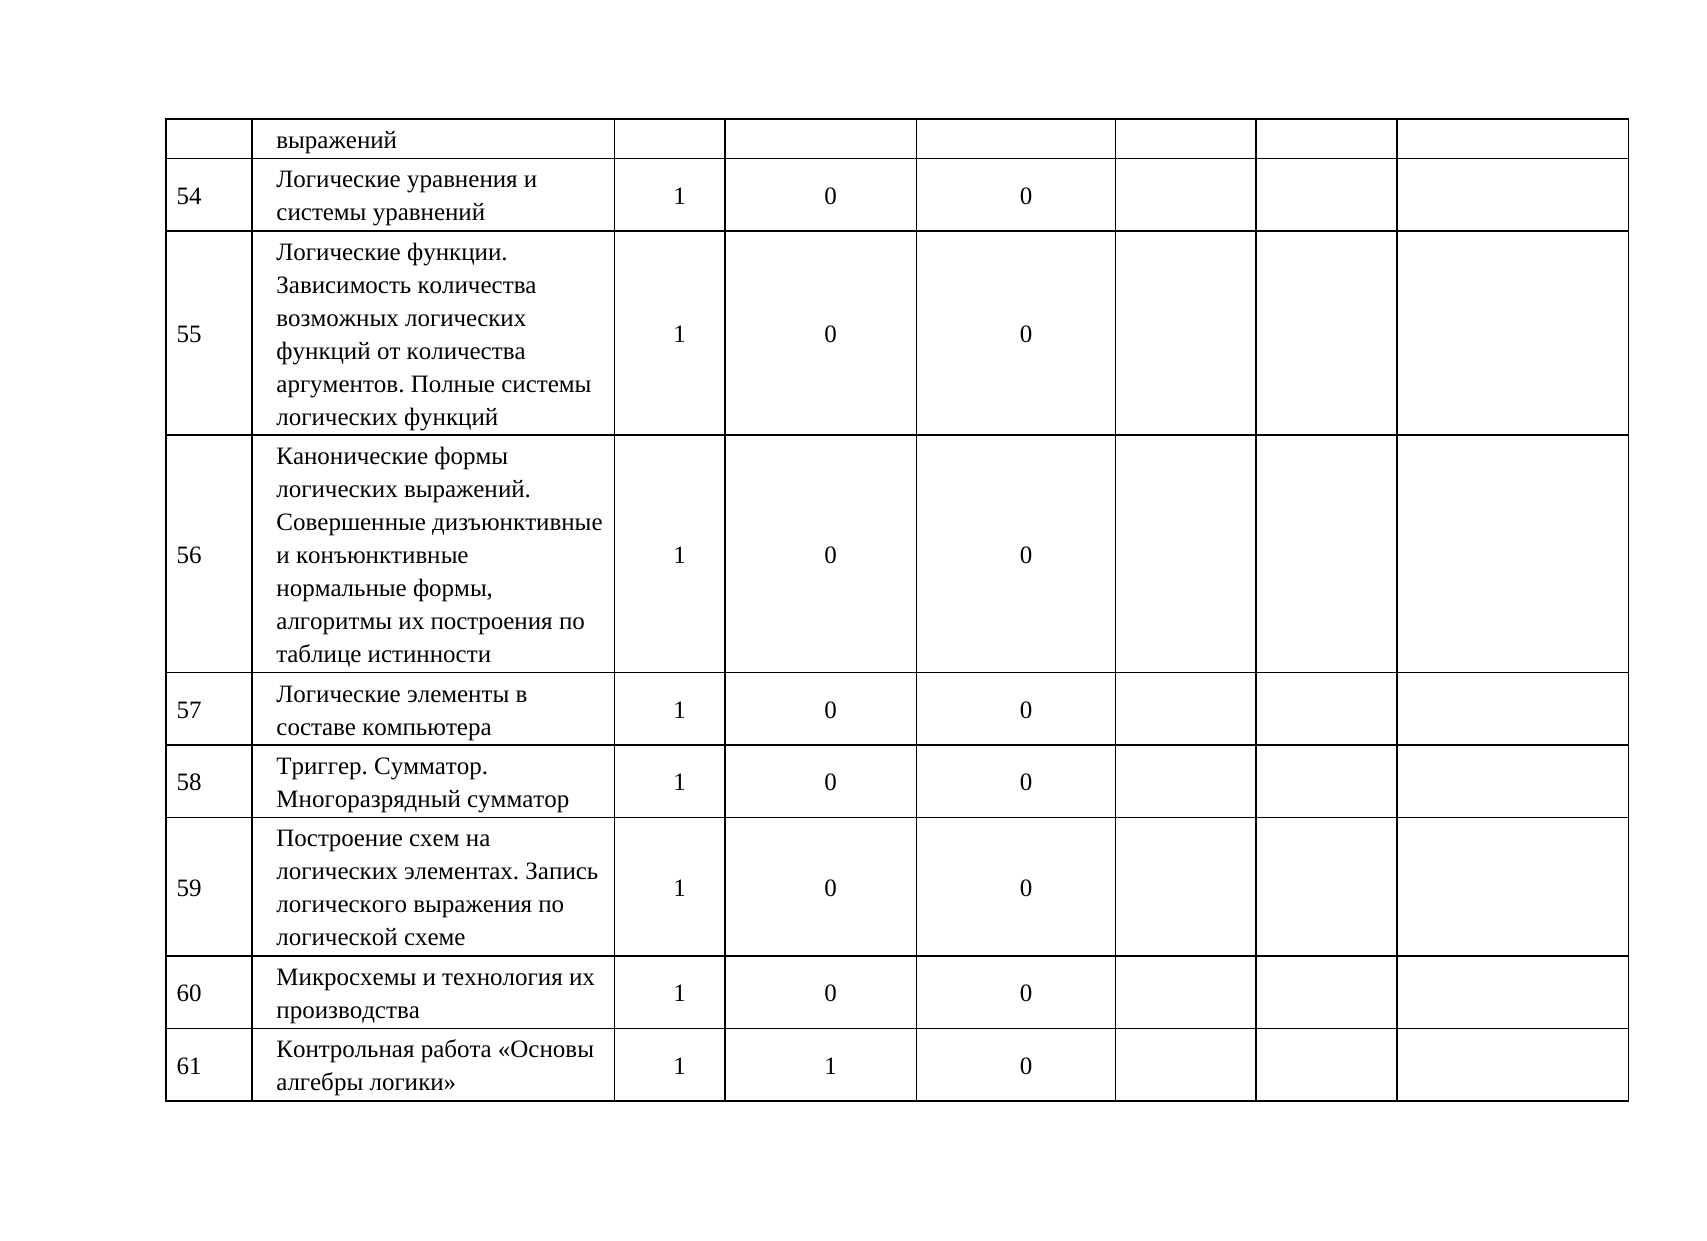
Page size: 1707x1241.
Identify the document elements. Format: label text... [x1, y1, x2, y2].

table_cell 0 [917, 120, 1115, 157]
table_cell [1257, 159, 1396, 230]
table_cell 61 [167, 1029, 251, 1100]
table_cell [1116, 120, 1255, 157]
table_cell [253, 120, 614, 157]
table_cell 0 [917, 159, 1115, 230]
table_cell Построение схем на логических элементах. Запись логического выражения по логической схеме [253, 818, 614, 955]
table_cell 0 [917, 818, 1115, 955]
table_cell Логические элементы в составе компьютера [253, 673, 614, 744]
table_cell 0 [726, 957, 916, 1027]
table_cell 0 [917, 232, 1115, 434]
table_cell Канонические формы логических выражений. Совершенные дизъюнктивные и конъюнктивные нормальные формы, алгоритмы их построения по таблице истинности [253, 436, 614, 672]
table_cell 1 [615, 957, 724, 1027]
table_cell [1116, 957, 1255, 1027]
table_cell 0 [726, 436, 916, 672]
table_cell 1 [615, 818, 724, 955]
table_cell [1398, 232, 1628, 434]
table_cell 1 [615, 436, 724, 672]
table_cell [1257, 957, 1396, 1027]
table_cell 0 [726, 673, 916, 744]
table_cell 0 [917, 673, 1115, 744]
table_cell 0 [726, 120, 916, 157]
table_cell [1257, 1029, 1396, 1100]
table_cell Контрольная работа «Основы алгебры логики» [253, 1029, 614, 1100]
table_cell 57 [167, 673, 251, 744]
table_cell [1257, 120, 1396, 157]
table_cell 55 [167, 232, 251, 434]
table_cell [1398, 159, 1628, 230]
table_cell [1116, 436, 1255, 672]
table_cell [1398, 746, 1628, 817]
table_cell 56 [167, 436, 251, 672]
table_cell [1257, 436, 1396, 672]
table_cell [1116, 673, 1255, 744]
table_cell 1 [615, 1029, 724, 1100]
table_cell [1398, 957, 1628, 1027]
table_cell Логические функции. Зависимость количества возможных логических функций от количества аргументов. Полные системы логических функций [253, 232, 614, 434]
table_cell [1116, 159, 1255, 230]
table_cell 1 [615, 120, 724, 157]
table_cell [1398, 673, 1628, 744]
table_cell 54 [167, 159, 251, 230]
table_cell 0 [917, 957, 1115, 1027]
table_cell 60 [167, 957, 251, 1027]
table_cell 1 [615, 673, 724, 744]
table_cell 1 [726, 1029, 916, 1100]
table_cell 0 [917, 746, 1115, 817]
table_cell 1 [615, 159, 724, 230]
table_cell [1116, 232, 1255, 434]
table_cell 53 [167, 120, 251, 157]
table_cell [1116, 1029, 1255, 1100]
table_cell [1257, 232, 1396, 434]
table_cell Логические уравнения и системы уравнений [253, 159, 614, 230]
table_cell 0 [726, 232, 916, 434]
table_cell 58 [167, 746, 251, 817]
table_cell [1398, 120, 1628, 157]
table_cell Микросхемы и технология их производства [253, 957, 614, 1027]
table_cell 1 [615, 746, 724, 817]
table_cell 0 [726, 818, 916, 955]
table_cell [1398, 436, 1628, 672]
table_cell 0 [917, 436, 1115, 672]
table_cell Триггер. Сумматор. Многоразрядный сумматор [253, 746, 614, 817]
table_cell [1257, 673, 1396, 744]
table_cell [1116, 818, 1255, 955]
table_cell 0 [726, 746, 916, 817]
table_cell 0 [917, 1029, 1115, 1100]
table_cell [1116, 746, 1255, 817]
table_cell [1398, 818, 1628, 955]
table_cell [1398, 1029, 1628, 1100]
table_cell 59 [167, 818, 251, 955]
table_cell 0 [726, 159, 916, 230]
table_cell [1257, 818, 1396, 955]
table_cell [1257, 746, 1396, 817]
table_cell 1 [615, 232, 724, 434]
